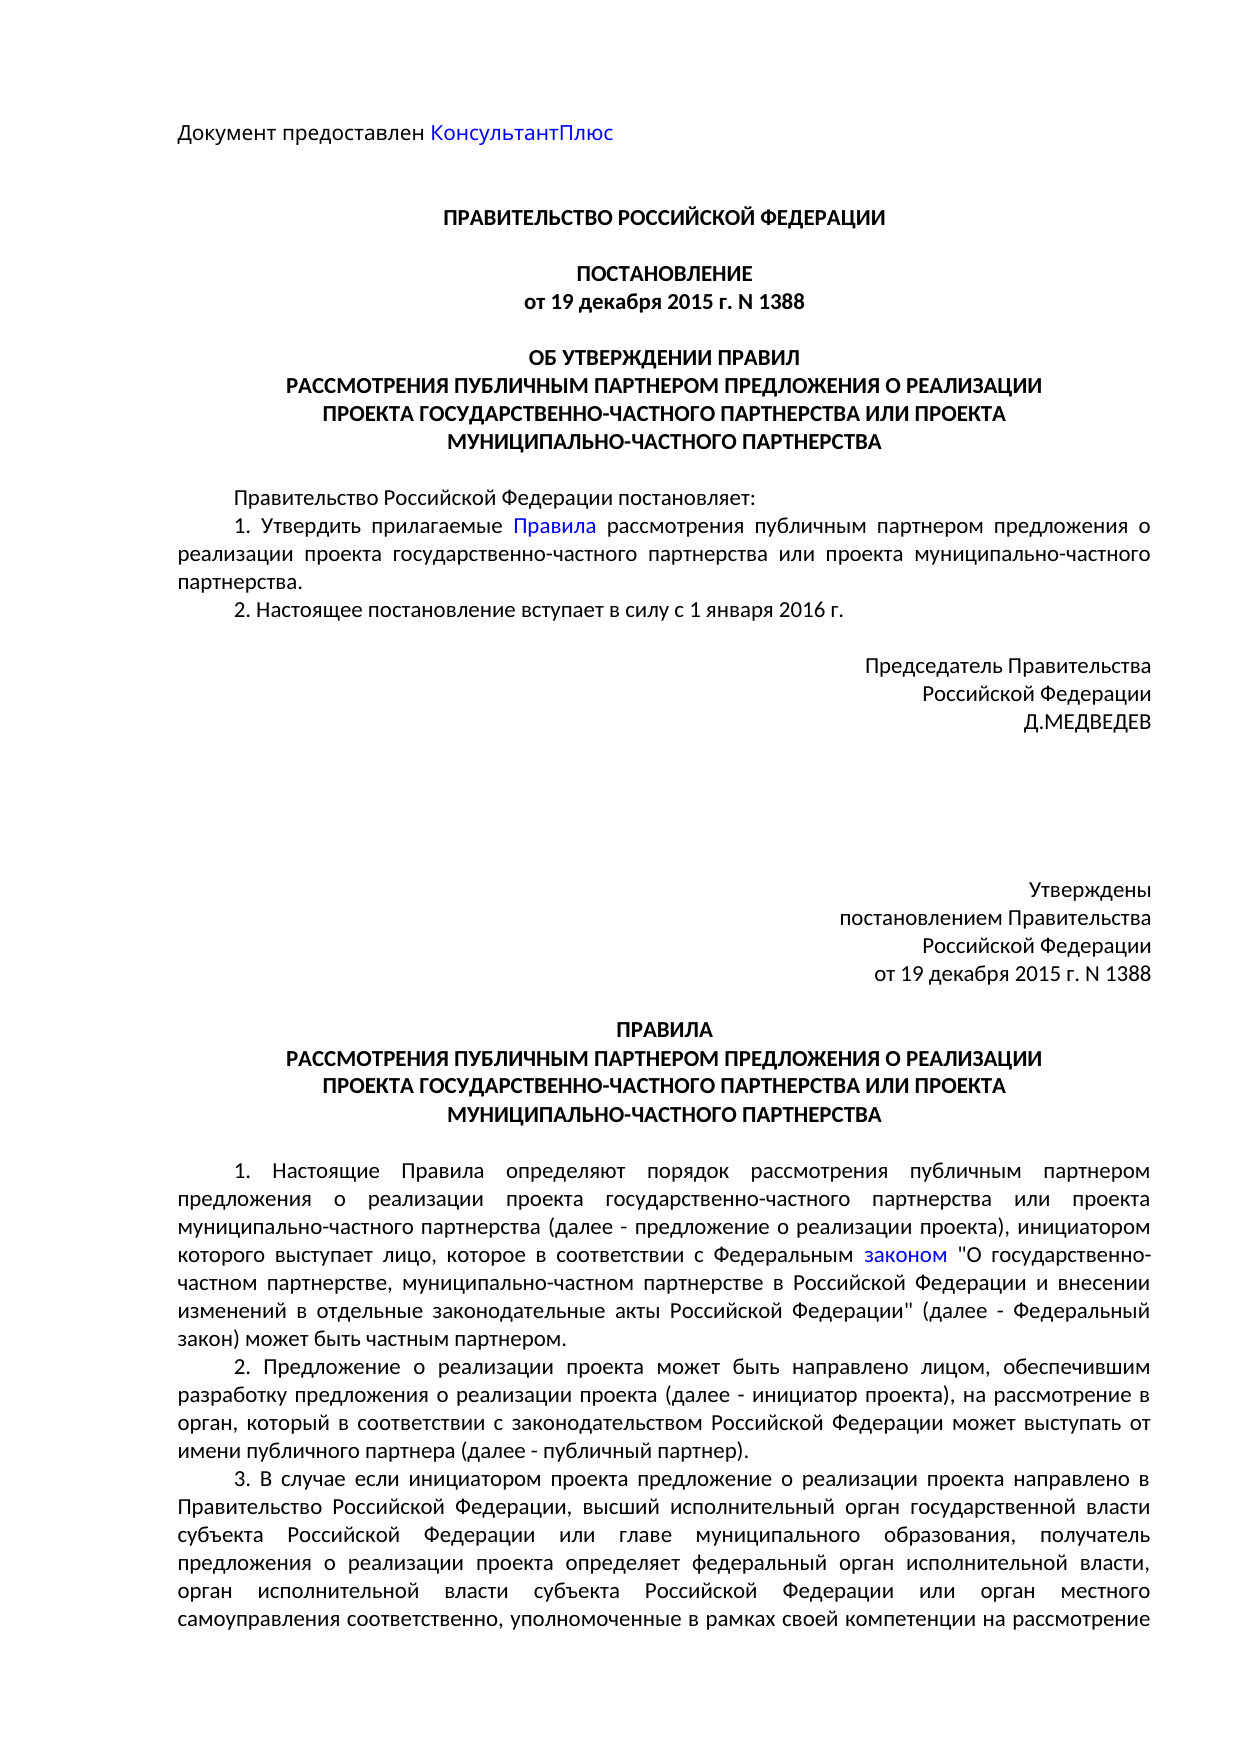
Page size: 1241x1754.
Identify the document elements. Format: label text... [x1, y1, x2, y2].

text постановлением Правительства [177, 903, 1152, 932]
title МУНИЦИПАЛЬНО-ЧАСТНОГО ПАРТНЕРСТВА [177, 427, 1152, 455]
title ПРОЕКТА ГОСУДАРСТВЕННО-ЧАСТНОГО ПАРТНЕРСТВА ИЛИ ПРОЕКТА [177, 1072, 1152, 1100]
title РАССМОТРЕНИЯ ПУБЛИЧНЫМ ПАРТНЕРОМ ПРЕДЛОЖЕНИЯ О РЕАЛИЗАЦИИ [177, 371, 1152, 399]
text от 19 декабря 2015 г. N 1388 [177, 959, 1152, 988]
text Д.МЕДВЕДЕВ [177, 707, 1152, 735]
text Правительство Российской Федерации постановляет: [177, 483, 1152, 511]
text 1. Утвердить прилагаемые Правила рассмотрения публичным партнером предложения о реализации проекта государственно-частного партнерства или проекта муниципально-частного партнерства. [177, 511, 1152, 595]
title ПРОЕКТА ГОСУДАРСТВЕННО-ЧАСТНОГО ПАРТНЕРСТВА ИЛИ ПРОЕКТА [177, 399, 1152, 427]
text 2. Настоящее постановление вступает в силу с 1 января 2016 г. [177, 595, 1152, 623]
title от 19 декабря 2015 г. N 1388 [177, 287, 1152, 315]
text Утверждены [177, 876, 1152, 903]
text 2. Предложение о реализации проекта может быть направлено лицом, обеспечившим разработку предложения о реализации проекта (далее - инициатор проекта), на рассмотрение в орган, который в соответствии с законодательством Российской Федерации может выступать от имени публичного партнера (далее - публичный партнер). [177, 1352, 1152, 1464]
title МУНИЦИПАЛЬНО-ЧАСТНОГО ПАРТНЕРСТВА [177, 1100, 1152, 1128]
text 1. Настоящие Правила определяют порядок рассмотрения публичным партнером предложения о реализации проекта государственно-частного партнерства или проекта муниципально-частного партнерства (далее - предложение о реализации проекта), инициатором которого выступает лицо, которое в соответствии с Федеральным законом "О государственно-частном партнерстве, муниципально-частном партнерстве в Российской Федерации и внесении изменений в отдельные законодательные акты Российской Федерации" (далее - Федеральный закон) может быть частным партнером. [177, 1156, 1152, 1352]
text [177, 1464, 1152, 1632]
title Документ предоставлен КонсультантПлюс [177, 118, 1152, 175]
text Российской Федерации [177, 679, 1152, 707]
title ОБ УТВЕРЖДЕНИИ ПРАВИЛ [177, 343, 1152, 371]
title ПРАВИЛА [177, 1016, 1152, 1044]
text Российской Федерации [177, 932, 1152, 959]
text Председатель Правительства [177, 651, 1152, 679]
title РАССМОТРЕНИЯ ПУБЛИЧНЫМ ПАРТНЕРОМ ПРЕДЛОЖЕНИЯ О РЕАЛИЗАЦИИ [177, 1044, 1152, 1072]
title ПРАВИТЕЛЬСТВО РОССИЙСКОЙ ФЕДЕРАЦИИ [177, 203, 1152, 231]
title ПОСТАНОВЛЕНИЕ [177, 259, 1152, 287]
